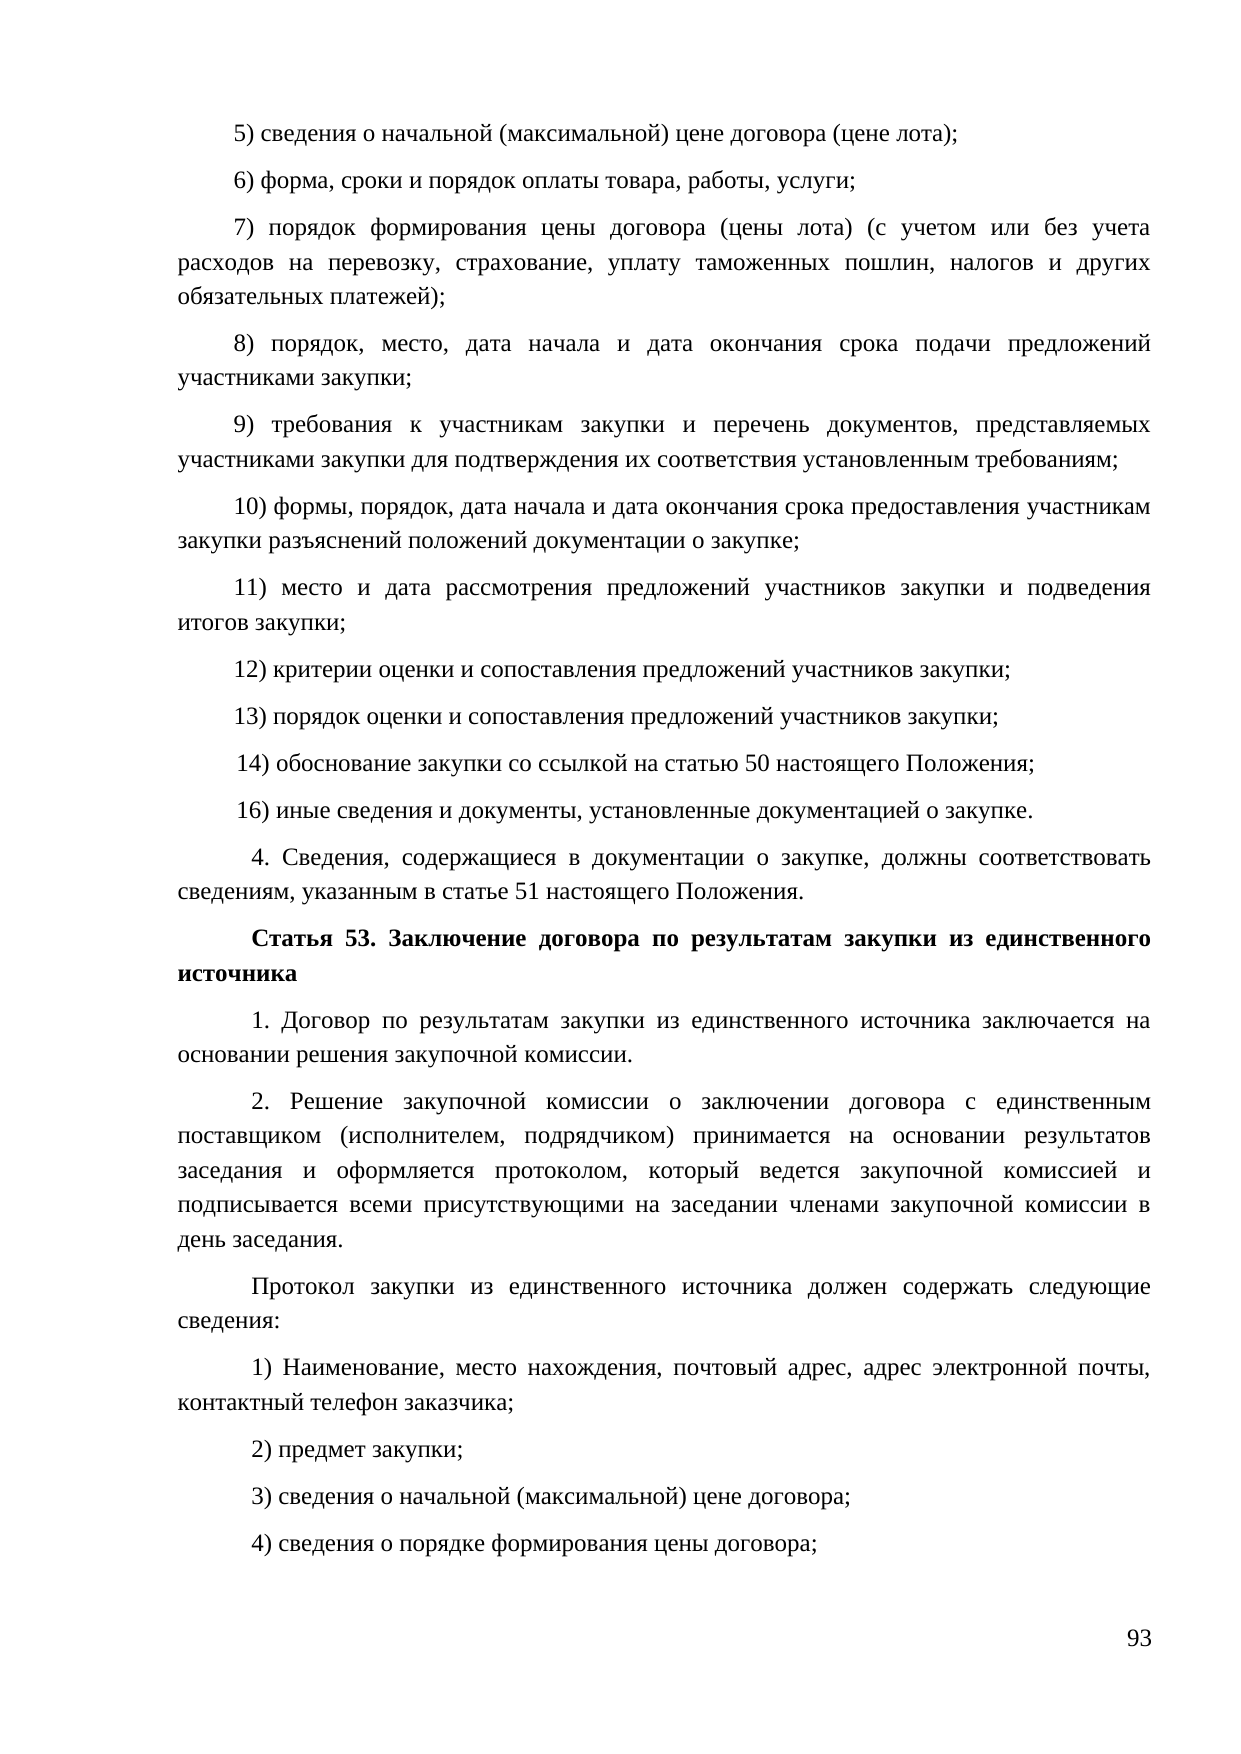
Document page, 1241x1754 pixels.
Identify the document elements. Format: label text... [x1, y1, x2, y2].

text 2) предмет закупки; [177, 1434, 1152, 1463]
text 13) порядок оценки и сопоставления предложений участников закупки; [177, 701, 1152, 729]
text 10) формы, порядок, дата начала и дата окончания срока предоставления участникам закупки разъяснений положений документации о закупке; [177, 491, 1152, 554]
text 4) сведения о порядке формирования цены договора; [177, 1528, 1152, 1557]
text 3) сведения о начальной (максимальной) цене договора; [177, 1481, 1152, 1510]
text 1. Договор по результатам закупки из единственного источника заключается на основании решения закупочной комиссии. [177, 1005, 1152, 1068]
text 5) сведения о начальной (максимальной) цене договора (цене лота); [177, 118, 1152, 147]
text 14) обоснование закупки со ссылкой на статью 50 настоящего Положения; [177, 748, 1152, 777]
subtitle Статья 53. Заключение договора по результатам закупки из единственного источника [177, 923, 1152, 986]
text 12) критерии оценки и сопоставления предложений участников закупки; [177, 654, 1152, 683]
text 2. Решение закупочной комиссии о заключении договора с единственным поставщиком (исполнителем, подрядчиком) принимается на основании результатов заседания и оформляется протоколом, который ведется закупочной комиссией и подписывается всеми присутствующими на заседании членами закупочной комиссии в день заседания. [177, 1086, 1152, 1253]
text 16) иные сведения и документы, установленные документацией о закупке. [177, 795, 1152, 823]
text Протокол закупки из единственного источника должен содержать следующие сведения: [177, 1271, 1152, 1334]
text 11) место и дата рассмотрения предложений участников закупки и подведения итогов закупки; [177, 572, 1152, 636]
text 1) Наименование, место нахождения, почтовый адрес, адрес электронной почты, контактный телефон заказчика; [177, 1352, 1152, 1416]
text 7) порядок формирования цены договора (цены лота) (с учетом или без учета расходов на перевозку, страхование, уплату таможенных пошлин, налогов и других обязательных платежей); [177, 212, 1152, 310]
text 8) порядок, место, дата начала и дата окончания срока подачи предложений участниками закупки; [177, 328, 1152, 391]
text 6) форма, сроки и порядок оплаты товара, работы, услуги; [177, 165, 1152, 194]
text 9) требования к участникам закупки и перечень документов, представляемых участниками закупки для подтверждения их соответствия установленным требованиям; [177, 409, 1152, 473]
text 4. Сведения, содержащиеся в документации о закупке, должны соответствовать сведениям, указанным в статье 51 настоящего Положения. [177, 842, 1152, 905]
